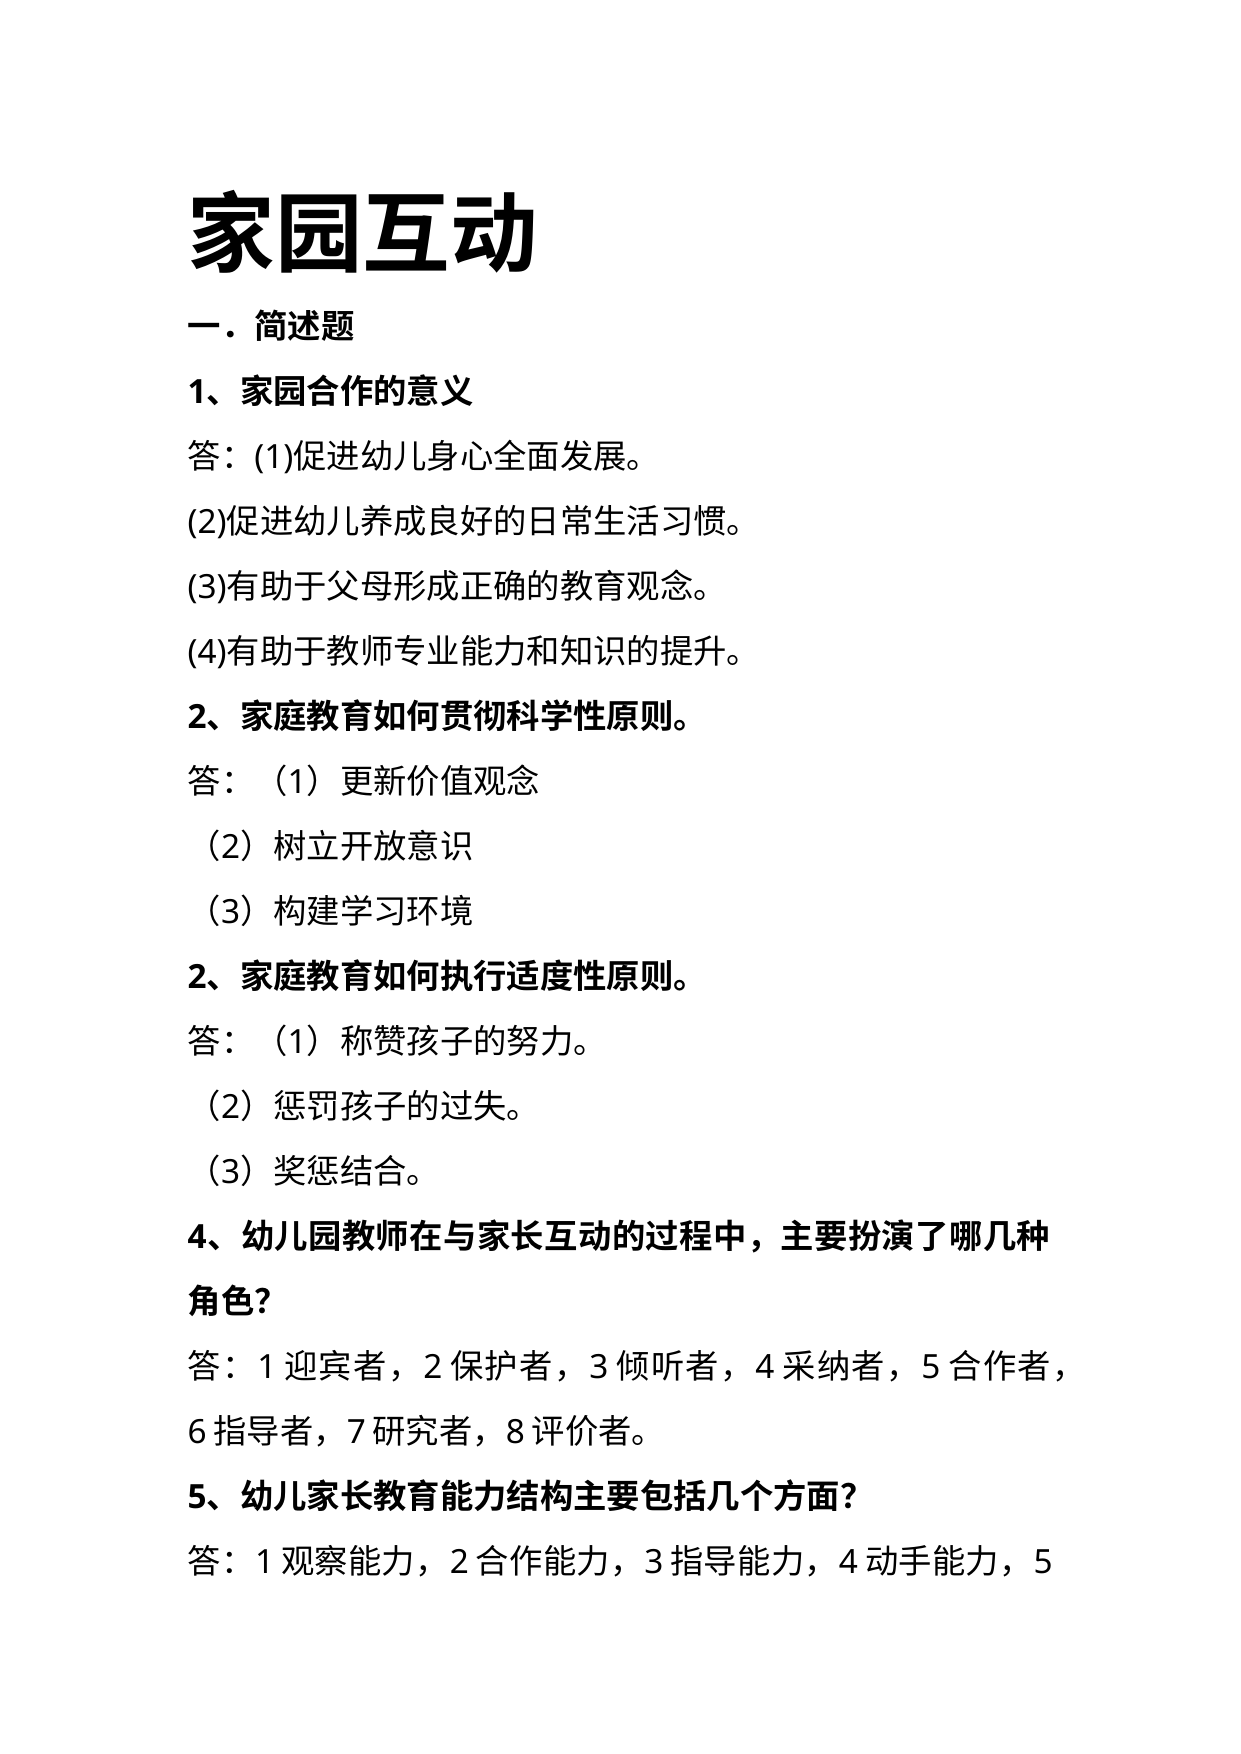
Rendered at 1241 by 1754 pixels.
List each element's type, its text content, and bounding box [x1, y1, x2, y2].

list 树立开放意识 [187, 812, 1053, 877]
list (4)有助于教师专业能力和知识的提升。 [187, 617, 1053, 682]
list 2、家庭教育如何贯彻科学性原则。 [187, 682, 1053, 747]
text 家园互动 [187, 162, 1053, 292]
list (3)有助于父母形成正确的教育观念。 [187, 552, 1053, 617]
list 4、幼儿园教师在与家长互动的过程中，主要扮演了哪几种角色？ [187, 1202, 1053, 1332]
list 答：1迎宾者，2保护者，3倾听者，4采纳者，5合作者，6指导者，7研究者，8评价者。 [187, 1332, 1053, 1462]
list 奖惩结合。 [187, 1137, 1053, 1202]
list 构建学习环境 [187, 877, 1053, 942]
list 答：(1)促进幼儿身心全面发展。 [187, 422, 1053, 487]
list 简述题 [187, 292, 1053, 357]
list 惩罚孩子的过失。 [187, 1072, 1053, 1137]
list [187, 1527, 1053, 1592]
list 家庭教育如何执行适度性原则。 [187, 942, 1053, 1007]
list 5、幼儿家长教育能力结构主要包括几个方面？ [187, 1462, 1053, 1527]
list (2)促进幼儿养成良好的日常生活习惯。 [187, 487, 1053, 552]
list 答：（1）称赞孩子的努力。 [187, 1007, 1053, 1072]
list 答：（1）更新价值观念 [187, 747, 1053, 812]
list 家园合作的意义 [187, 357, 1053, 422]
